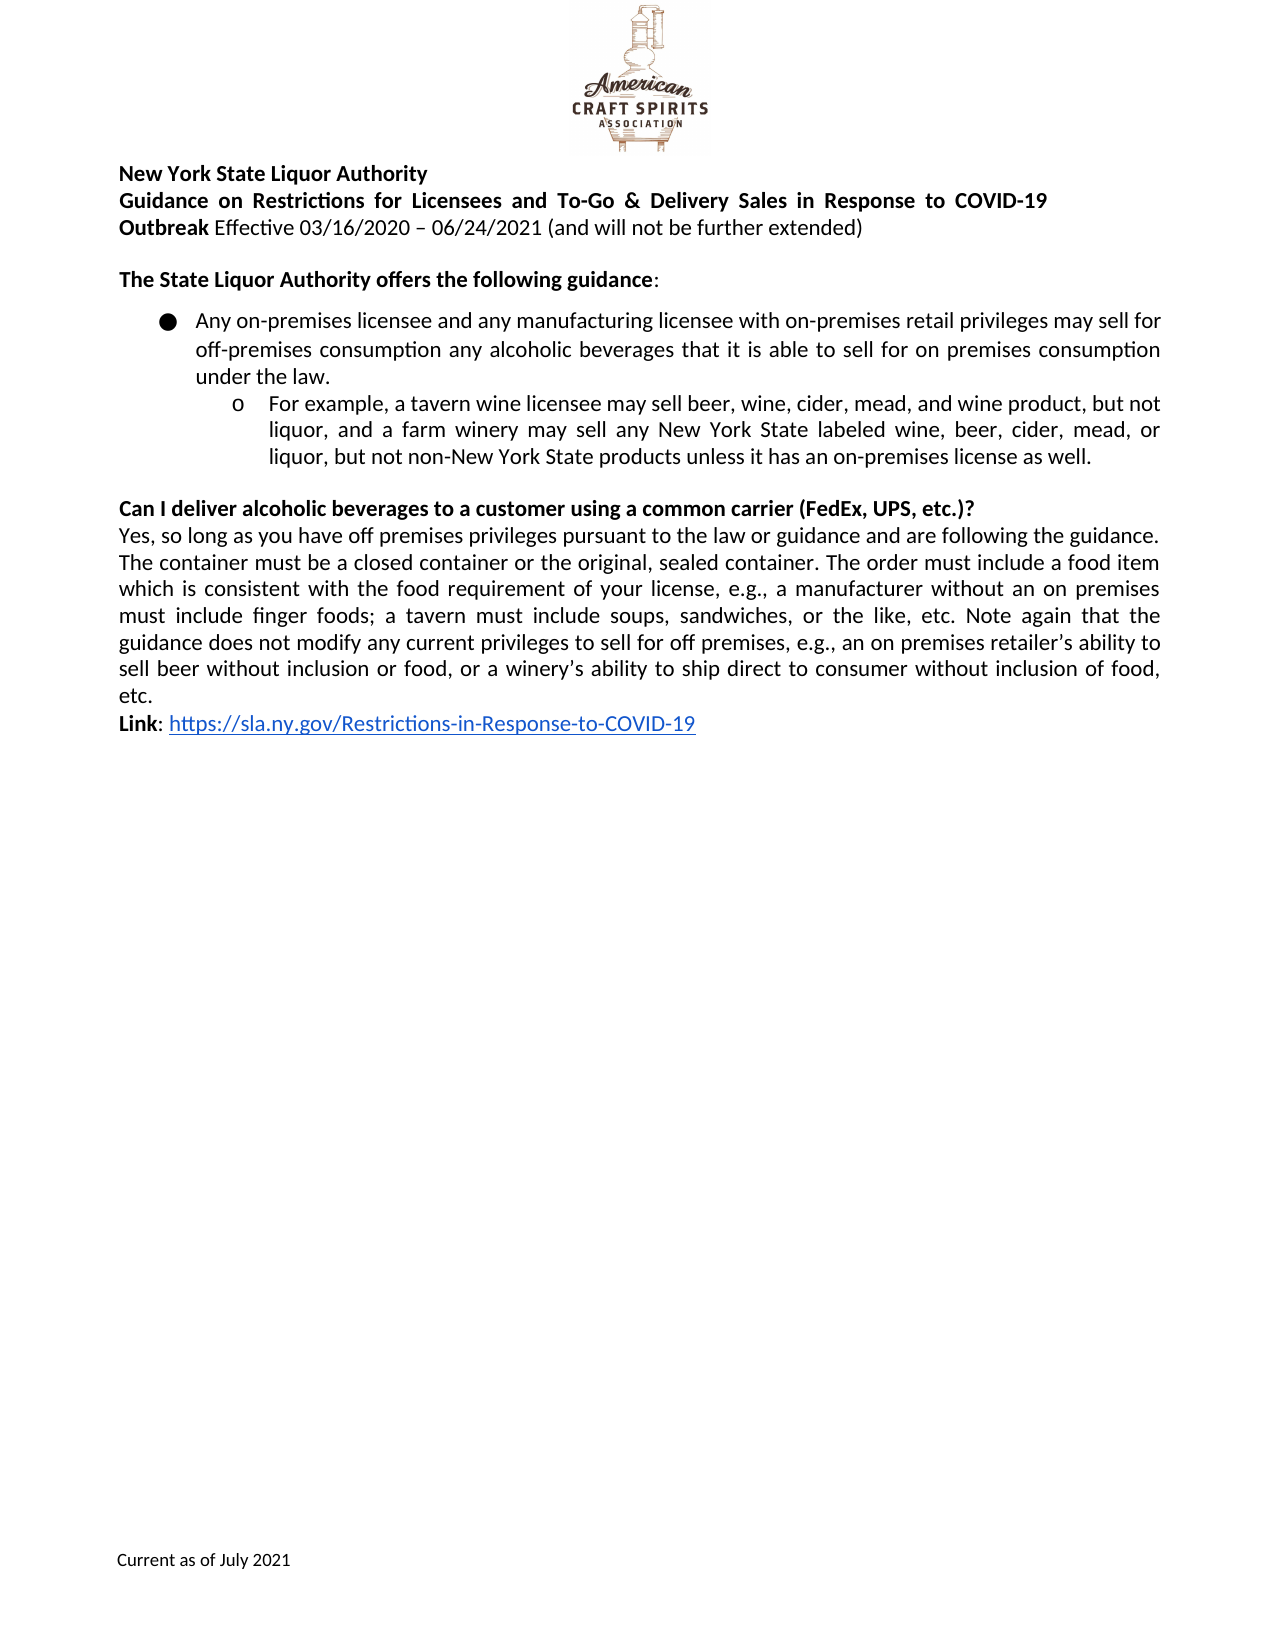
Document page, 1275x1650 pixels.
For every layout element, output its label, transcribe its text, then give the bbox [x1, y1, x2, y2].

list Any on-premises licensee and any manufacturing licensee with on-premises retail privileges may sell for off-premises consumption any alcoholic beverages that it is able to sell for on premises consumption under the law. [158, 293, 1163, 390]
list For example, a tavern wine licensee may sell beer, wine, cider, mead, and wine product, but not liquor, and a farm winery may sell any New York State labeled wine, beer, cider, mead, or liquor, but not non-New York State products unless it has an on-premises license as well. [231, 390, 1163, 470]
picture [568, 0, 712, 156]
text Yes, so long as you have off premises privileges pursuant to the law or guidance and are following the guidance. The container must be a closed container or the original, sealed container. The order must include a food item which is consistent with the food requirement of your license, e.g., a manufacturer without an on premises must include finger foods; a tavern must include soups, sandwiches, or the like, etc. Note again that the guidance does not modify any current privileges to sell for off premises, e.g., an on premises retailer’s ability to sell beer without inclusion or food, or a winery’s ability to ship direct to consumer without inclusion of food, etc. [118, 523, 1163, 709]
text The State Liquor Authority offers the following guidance: [119, 265, 1163, 293]
text Guidance on Restrictions for Licensees and To-Go & Delivery Sales in Response to COVID-19 Outbreak Effective 03/16/2020 – 06/24/2021 (and will not be further extended) [119, 187, 1048, 241]
text New York State Liquor Authority [119, 159, 1163, 187]
text Can I deliver alcoholic beverages to a customer using a common carrier (FedEx, UPS, etc.)? [119, 494, 1163, 523]
text Link: https://sla.ny.gov/Restrictions-in-Response-to-COVID-19 [119, 709, 1163, 738]
